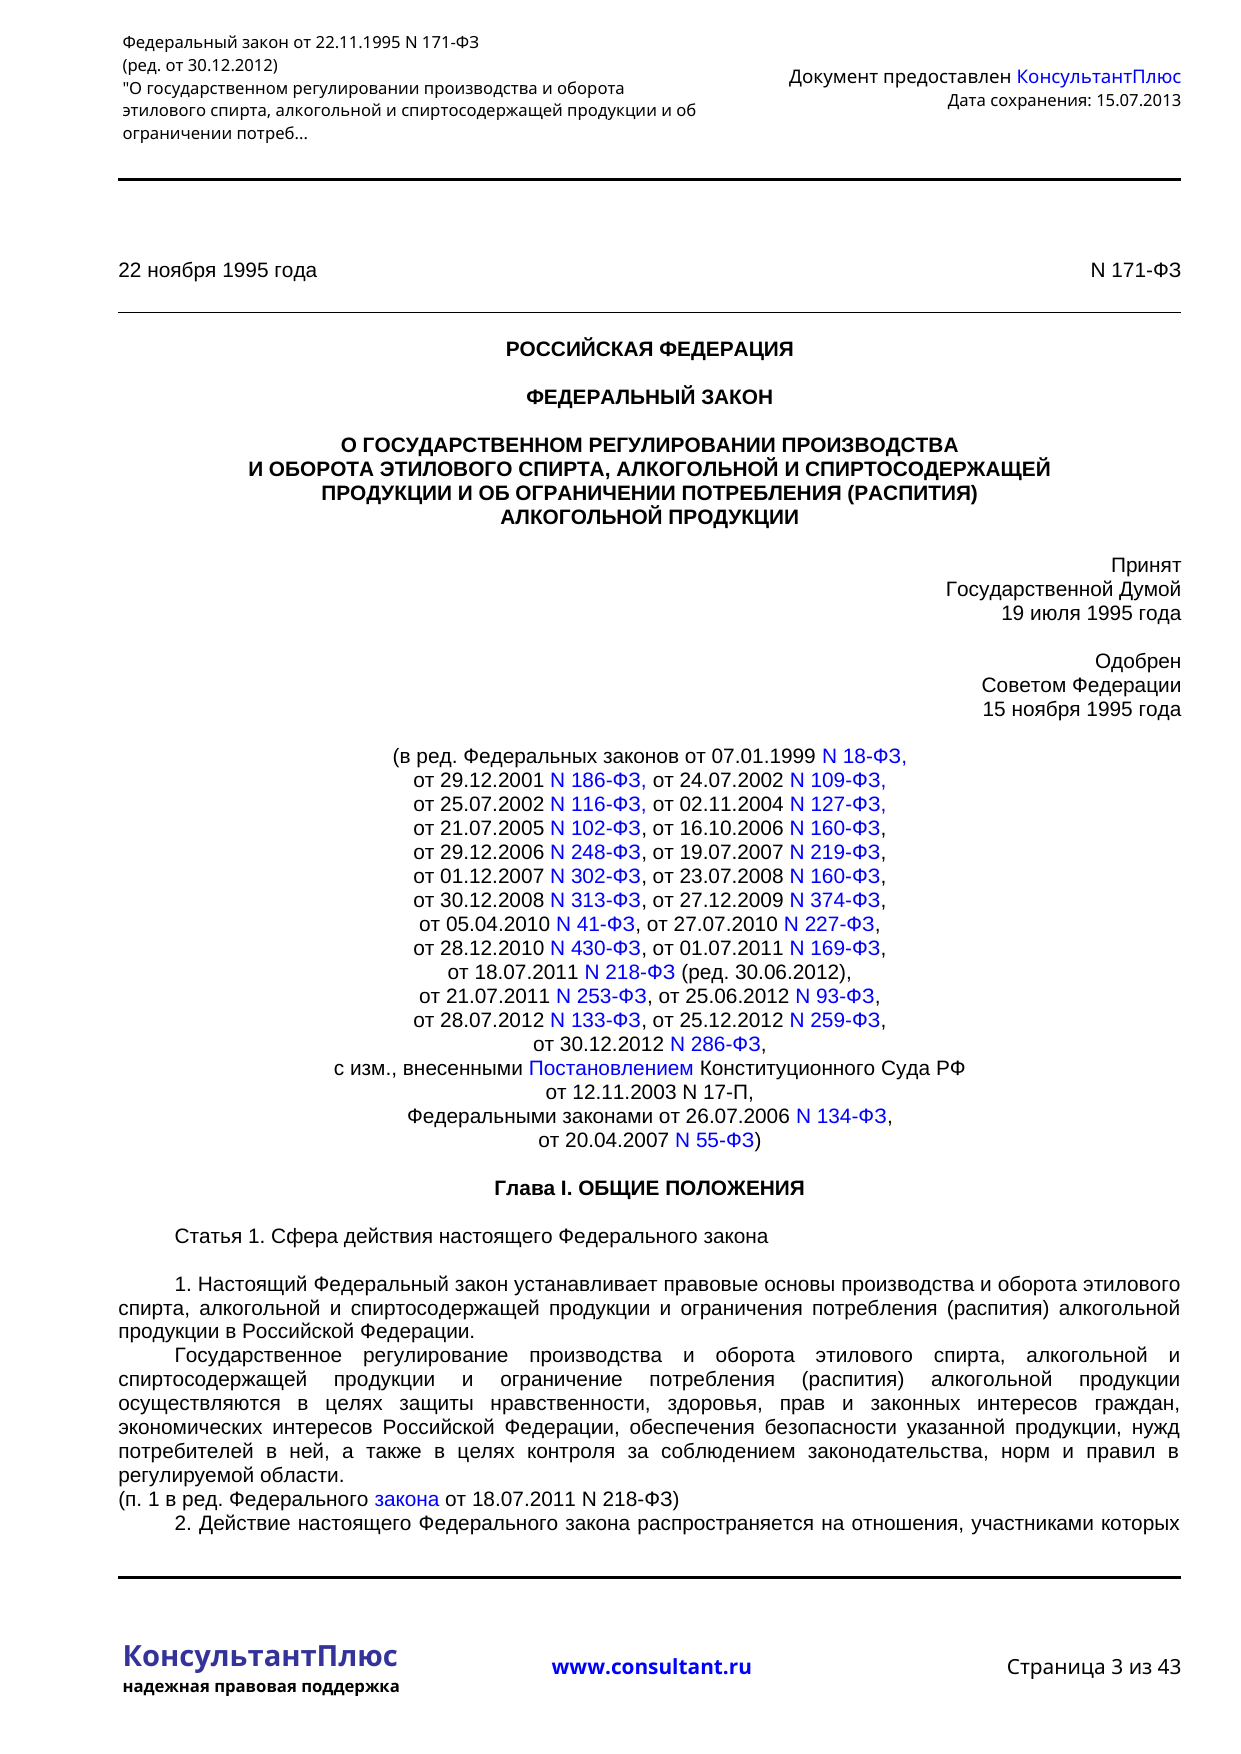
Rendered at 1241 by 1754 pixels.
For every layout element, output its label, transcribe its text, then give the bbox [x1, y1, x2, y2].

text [118, 1511, 1181, 1535]
text от 21.07.2005 N 102-ФЗ, от 16.10.2006 N 160-ФЗ, [118, 816, 1181, 840]
text Государственное регулирование производства и оборота этилового спирта, алкогольной и спиртосодержащей продукции и ограничение потребления (распития) алкогольной продукции осуществляются в целях защиты нравственности, здоровья, прав и законных интересов граждан, экономических интересов Российской Федерации, обеспечения безопасности указанной продукции, нужд потребителей в ней, а также в целях контроля за соблюдением законодательства, норм и правил в регулируемой области. [118, 1343, 1181, 1487]
text О ГОСУДАРСТВЕННОМ РЕГУЛИРОВАНИИ ПРОИЗВОДСТВА [118, 433, 1181, 457]
text от 28.12.2010 N 430-ФЗ, от 01.07.2011 N 169-ФЗ, [118, 936, 1181, 960]
text от 29.12.2006 N 248-ФЗ, от 19.07.2007 N 219-ФЗ, [118, 840, 1181, 864]
text от 28.07.2012 N 133-ФЗ, от 25.12.2012 N 259-ФЗ, [118, 1008, 1181, 1032]
text (п. 1 в ред. Федерального закона от 18.07.2011 N 218-ФЗ) [118, 1487, 1181, 1511]
text Советом Федерации [118, 672, 1181, 696]
text РОССИЙСКАЯ ФЕДЕРАЦИЯ [118, 337, 1181, 361]
text с изм., внесенными Постановлением Конституционного Суда РФ [118, 1056, 1181, 1080]
text от 12.11.2003 N 17-П, [118, 1080, 1181, 1104]
text Федеральными законами от 26.07.2006 N 134-ФЗ, [118, 1104, 1181, 1128]
text от 25.07.2002 N 116-ФЗ, от 02.11.2004 N 127-ФЗ, [118, 792, 1181, 816]
text от 05.04.2010 N 41-ФЗ, от 27.07.2010 N 227-ФЗ, [118, 912, 1181, 936]
text 22 ноября 1995 года N 171-ФЗ [118, 257, 1181, 305]
text Государственной Думой [118, 577, 1181, 601]
text ФЕДЕРАЛЬНЫЙ ЗАКОН [118, 385, 1181, 409]
text ПРОДУКЦИИ И ОБ ОГРАНИЧЕНИИ ПОТРЕБЛЕНИЯ (РАСПИТИЯ) [118, 481, 1181, 505]
text Статья 1. Сфера действия настоящего Федерального закона [118, 1223, 1181, 1247]
text Глава I. ОБЩИЕ ПОЛОЖЕНИЯ [118, 1176, 1181, 1199]
text от 29.12.2001 N 186-ФЗ, от 24.07.2002 N 109-ФЗ, [118, 768, 1181, 792]
text от 30.12.2012 N 286-ФЗ, [118, 1032, 1181, 1056]
text Принят [118, 553, 1181, 577]
text от 18.07.2011 N 218-ФЗ (ред. 30.06.2012), [118, 960, 1181, 984]
text 15 ноября 1995 года [118, 696, 1181, 720]
text 1. Настоящий Федеральный закон устанавливает правовые основы производства и оборота этилового спирта, алкогольной и спиртосодержащей продукции и ограничения потребления (распития) алкогольной продукции в Российской Федерации. [118, 1271, 1181, 1343]
text АЛКОГОЛЬНОЙ ПРОДУКЦИИ [118, 505, 1181, 529]
text 19 июля 1995 года [118, 601, 1181, 624]
text от 21.07.2011 N 253-ФЗ, от 25.06.2012 N 93-ФЗ, [118, 984, 1181, 1008]
text Одобрен [118, 648, 1181, 672]
text И ОБОРОТА ЭТИЛОВОГО СПИРТА, АЛКОГОЛЬНОЙ И СПИРТОСОДЕРЖАЩЕЙ [118, 457, 1181, 481]
text от 30.12.2008 N 313-ФЗ, от 27.12.2009 N 374-ФЗ, [118, 888, 1181, 912]
text от 20.04.2007 N 55-ФЗ) [118, 1128, 1181, 1152]
text (в ред. Федеральных законов от 07.01.1999 N 18-ФЗ, [118, 744, 1181, 768]
text от 01.12.2007 N 302-ФЗ, от 23.07.2008 N 160-ФЗ, [118, 864, 1181, 888]
